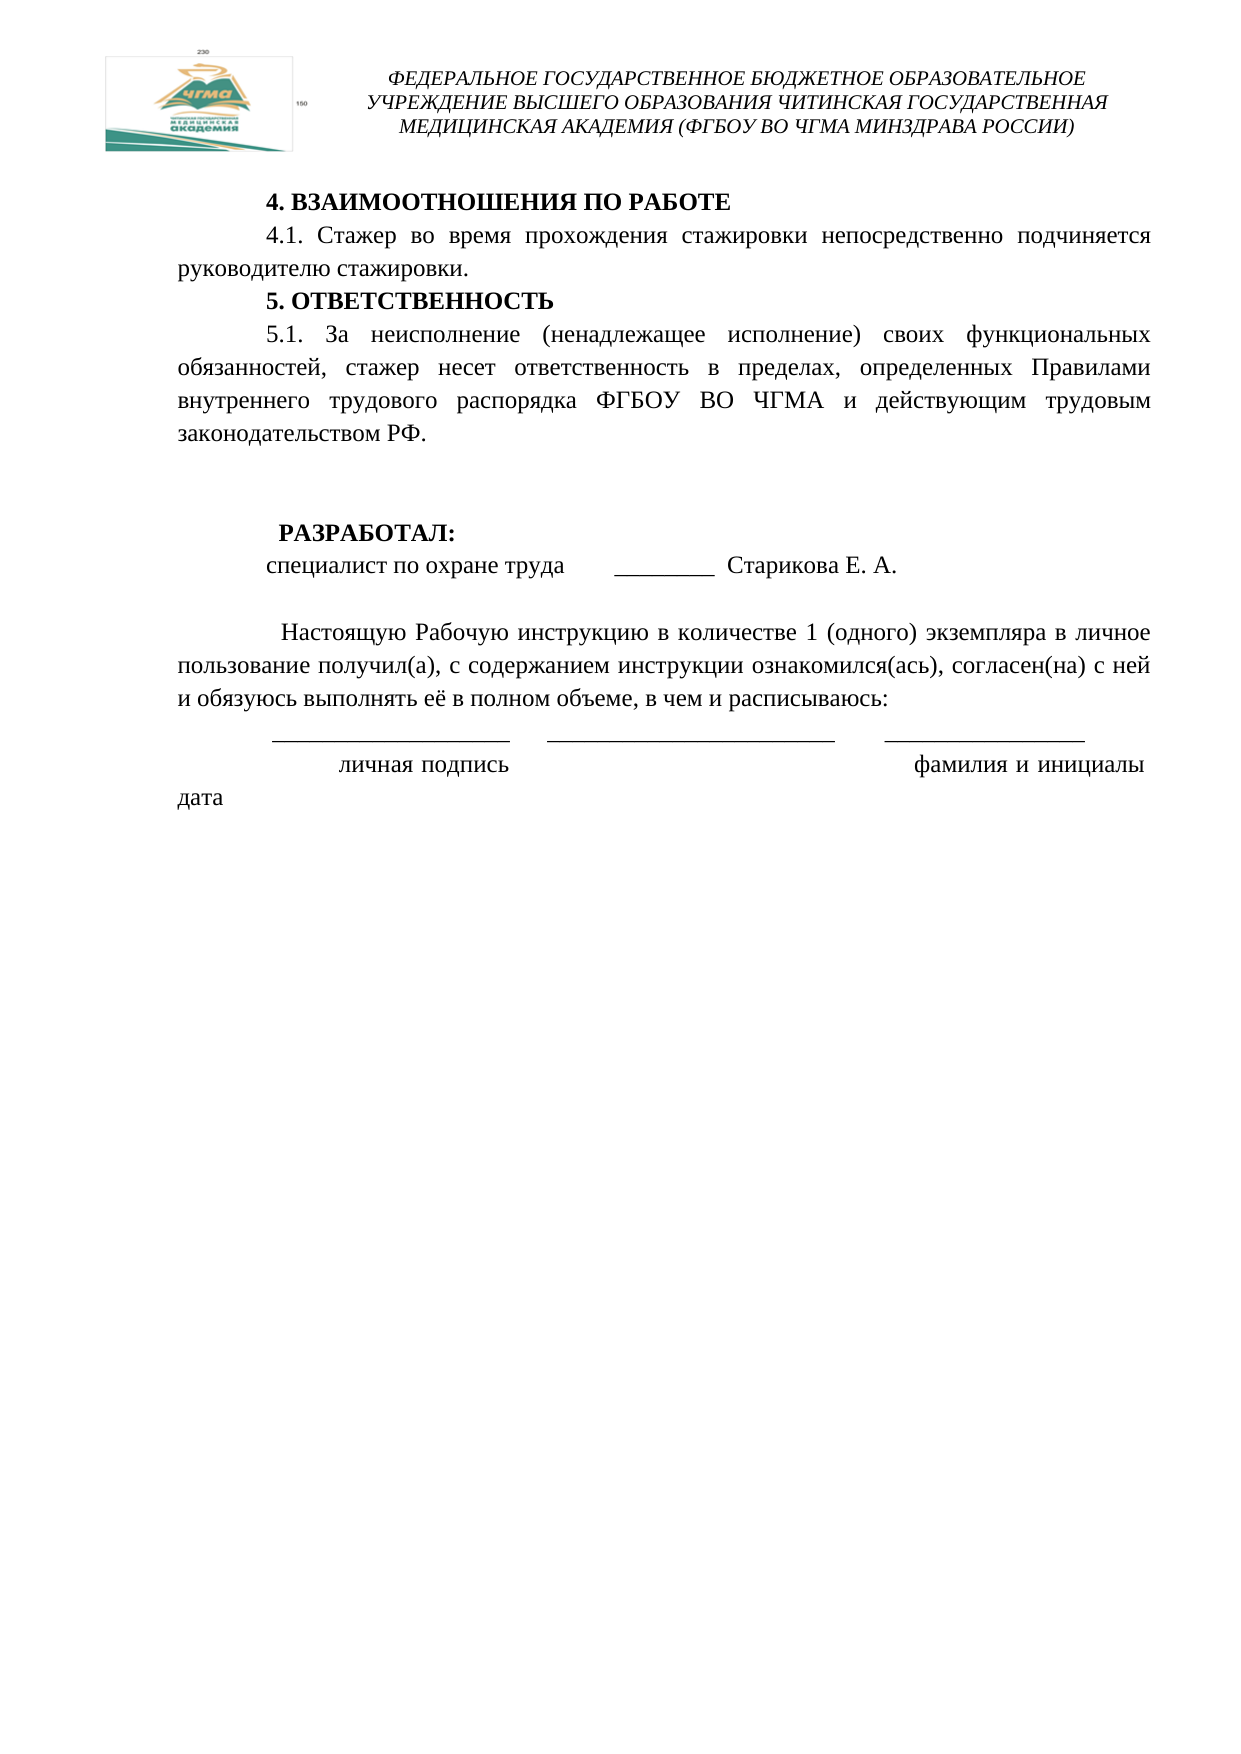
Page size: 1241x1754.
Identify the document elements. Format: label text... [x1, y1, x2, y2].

text 4. ВЗАИМООТНОШЕНИЯ ПО РАБОТЕ [177, 187, 1152, 216]
text ___________________ _______________________ ________________ [177, 716, 1152, 744]
text личная подпись фамилия и инициалы дата [177, 749, 1152, 811]
text 5. ОТВЕТСТВЕННОСТЬ [177, 286, 1152, 315]
text 4.1. Стажер во время прохождения стажировки непосредственно подчиняется руководителю стажировки. [177, 220, 1152, 282]
text 5.1. За неисполнение (ненадлежащее исполнение) своих функциональных обязанностей, стажер несет ответственность в пределах, определенных Правилами внутреннего трудового распорядка ФГБОУ ВО ЧГМА и действующим трудовым законодательством РФ. [177, 319, 1152, 447]
text специалист по охране труда ________ Старикова Е. А. [177, 551, 1152, 579]
text РАЗРАБОТАЛ: [177, 518, 1152, 546]
text Настоящую Рабочую инструкцию в количестве 1 (одного) экземпляра в личное пользование получил(а), с содержанием инструкции ознакомился(ась), согласен(на) с ней и обязуюсь выполнять её в полном объеме, в чем и расписываюсь: [177, 617, 1152, 711]
picture [99, 44, 313, 160]
